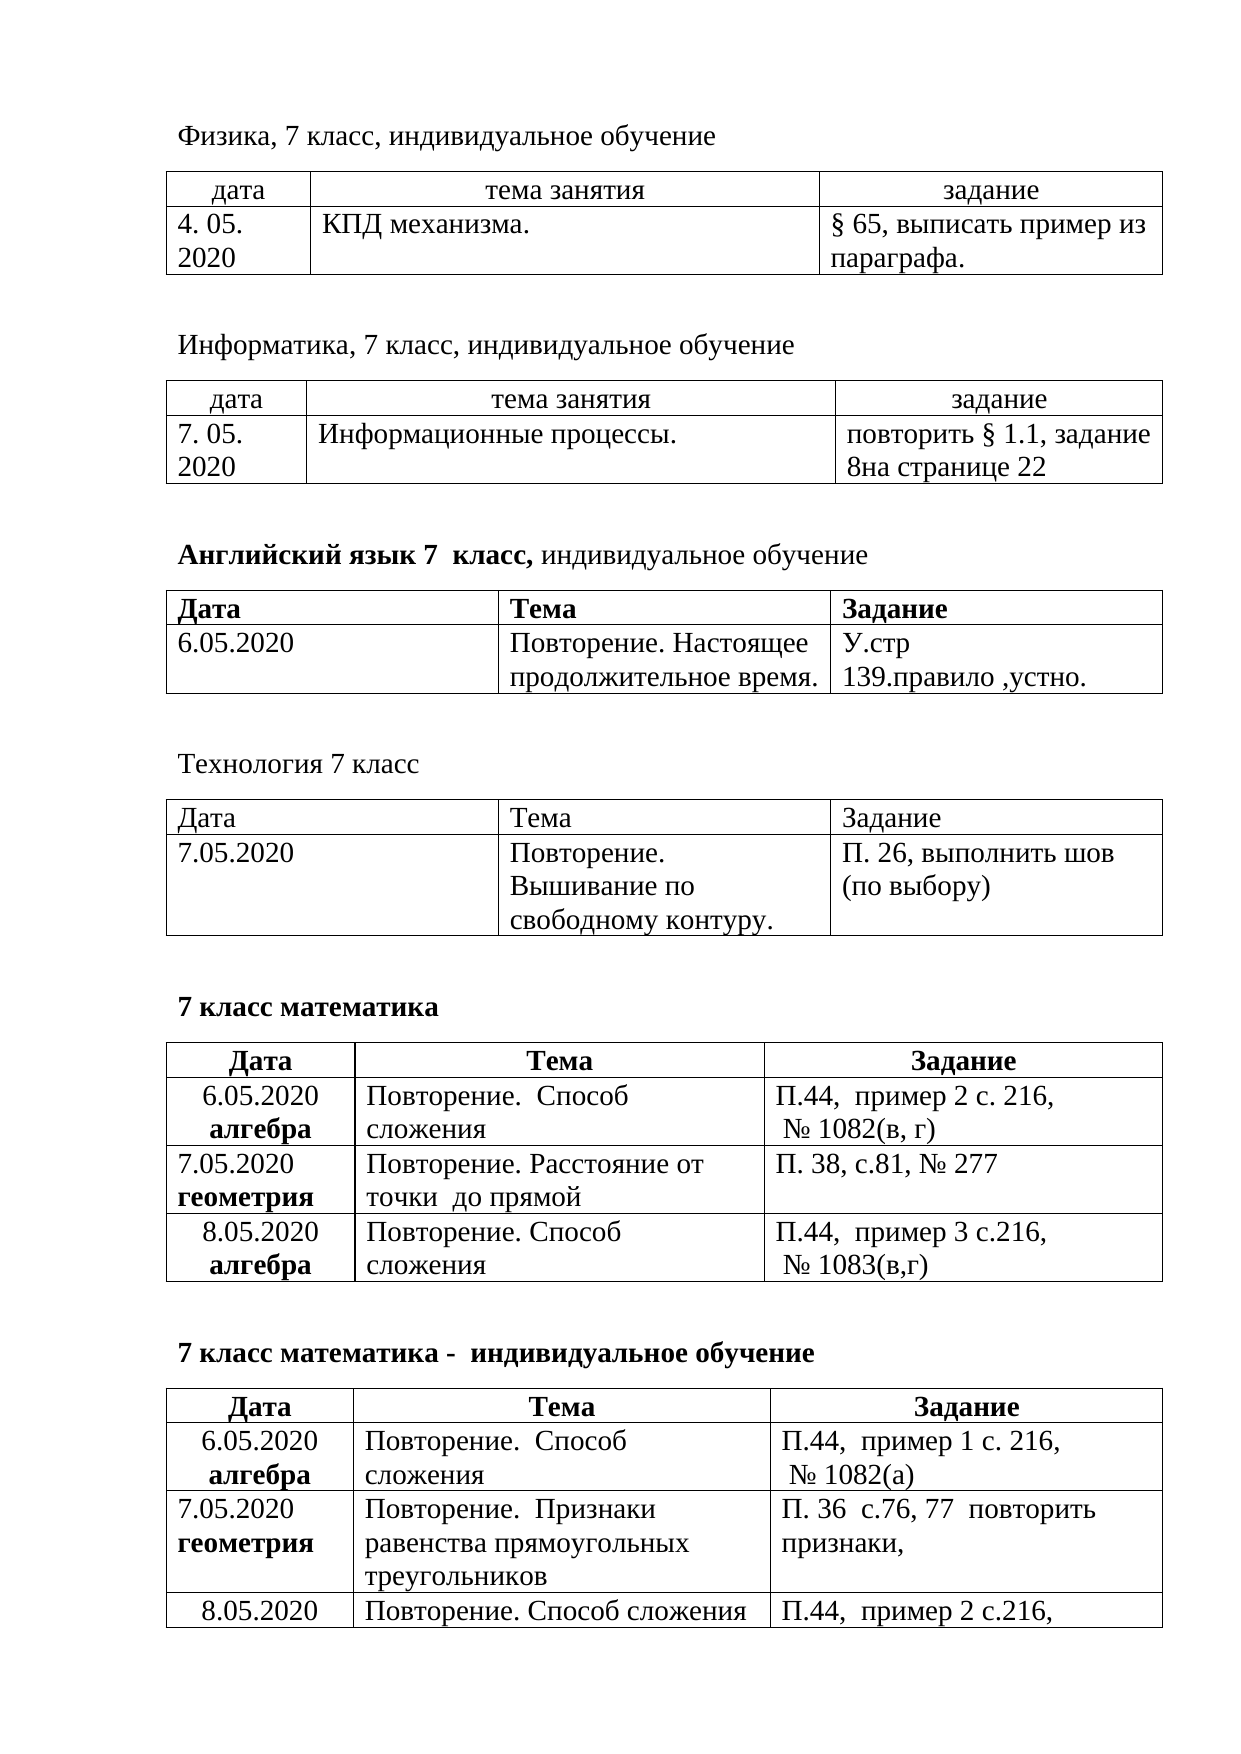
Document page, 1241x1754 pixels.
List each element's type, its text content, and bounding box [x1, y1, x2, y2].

table_header дата [167, 172, 310, 206]
table_cell Повторение. Способ сложения [356, 1078, 764, 1145]
table_header Тема [354, 1389, 770, 1422]
table_cell 7.05.2020 [167, 835, 498, 935]
table_header Тема [499, 591, 830, 624]
table_cell 7.05.2020 геометрия [167, 1146, 354, 1213]
text Английский язык 7 класс, индивидуальное обучение [177, 537, 1152, 570]
table_cell П. 36 с.76, 77 повторить признаки, [771, 1491, 1162, 1592]
table_cell 7. 05. 2020 [167, 416, 306, 483]
table_cell § 65, выписать пример из параграфа. [820, 207, 1162, 274]
table_cell П.44, пример 1 с. 216, № 1082(а) [771, 1423, 1162, 1490]
table_cell Повторение. Расстояние от точки до прямой [356, 1146, 764, 1213]
table_cell 8.05.2020 алгебра [167, 1593, 353, 1627]
table_header Задание [771, 1389, 1162, 1422]
table_header задание [836, 381, 1162, 415]
table_header Дата [167, 1043, 354, 1077]
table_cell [771, 1593, 1162, 1627]
text Технология 7 класс [177, 746, 1152, 780]
table_cell 6.05.2020 алгебра [167, 1078, 354, 1145]
table_header тема занятия [307, 381, 835, 415]
text Информатика, 7 класс, индивидуальное обучение [177, 327, 1152, 361]
table_cell П. 38, с.81, № 277 [765, 1146, 1162, 1213]
table_cell повторить § 1.1, задание 8на странице 22 [836, 416, 1162, 483]
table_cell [354, 1593, 770, 1627]
table_header Дата [167, 591, 498, 624]
text 7 класс математика [177, 989, 1152, 1023]
table_header Тема [499, 800, 830, 834]
table_cell 8.05.2020 алгебра [167, 1214, 354, 1281]
table_cell 7.05.2020 геометрия [167, 1491, 353, 1592]
table_header Дата [167, 800, 498, 834]
table_cell Информационные процессы. [307, 416, 835, 483]
table_cell 4. 05. 2020 [167, 207, 310, 274]
table_cell П.44, пример 3 с.216, № 1083(в,г) [765, 1214, 1162, 1281]
table_header Дата [167, 1389, 353, 1422]
table_cell Повторение. Настоящее продолжительное время. [499, 625, 830, 692]
table_cell Повторение. Вышивание по свободному контуру. [499, 835, 830, 935]
table_header дата [167, 381, 306, 415]
table_header Задание [765, 1043, 1162, 1077]
table_header Задание [831, 591, 1162, 624]
table_cell 6.05.2020 алгебра [167, 1423, 353, 1490]
text Физика, 7 класс, индивидуальное обучение [177, 118, 1152, 152]
table_header Тема [356, 1043, 764, 1077]
table_cell П. 26, выполнить шов (по выбору) [831, 835, 1162, 935]
table_header Задание [831, 800, 1162, 834]
table_cell 6.05.2020 [167, 625, 498, 692]
table_cell П.44, пример 2 с. 216, № 1082(в, г) [765, 1078, 1162, 1145]
table_cell У.стр 139.правило ,устно. [831, 625, 1162, 692]
table_header задание [820, 172, 1162, 206]
table_cell Повторение. Способ сложения [356, 1214, 764, 1281]
text 7 класс математика - индивидуальное обучение [177, 1335, 1152, 1368]
table_cell Повторение. Способ сложения [354, 1423, 770, 1490]
table_cell КПД механизма. [311, 207, 819, 274]
table_cell Повторение. Признаки равенства прямоугольных треугольников [354, 1491, 770, 1592]
table_header тема занятия [311, 172, 819, 206]
